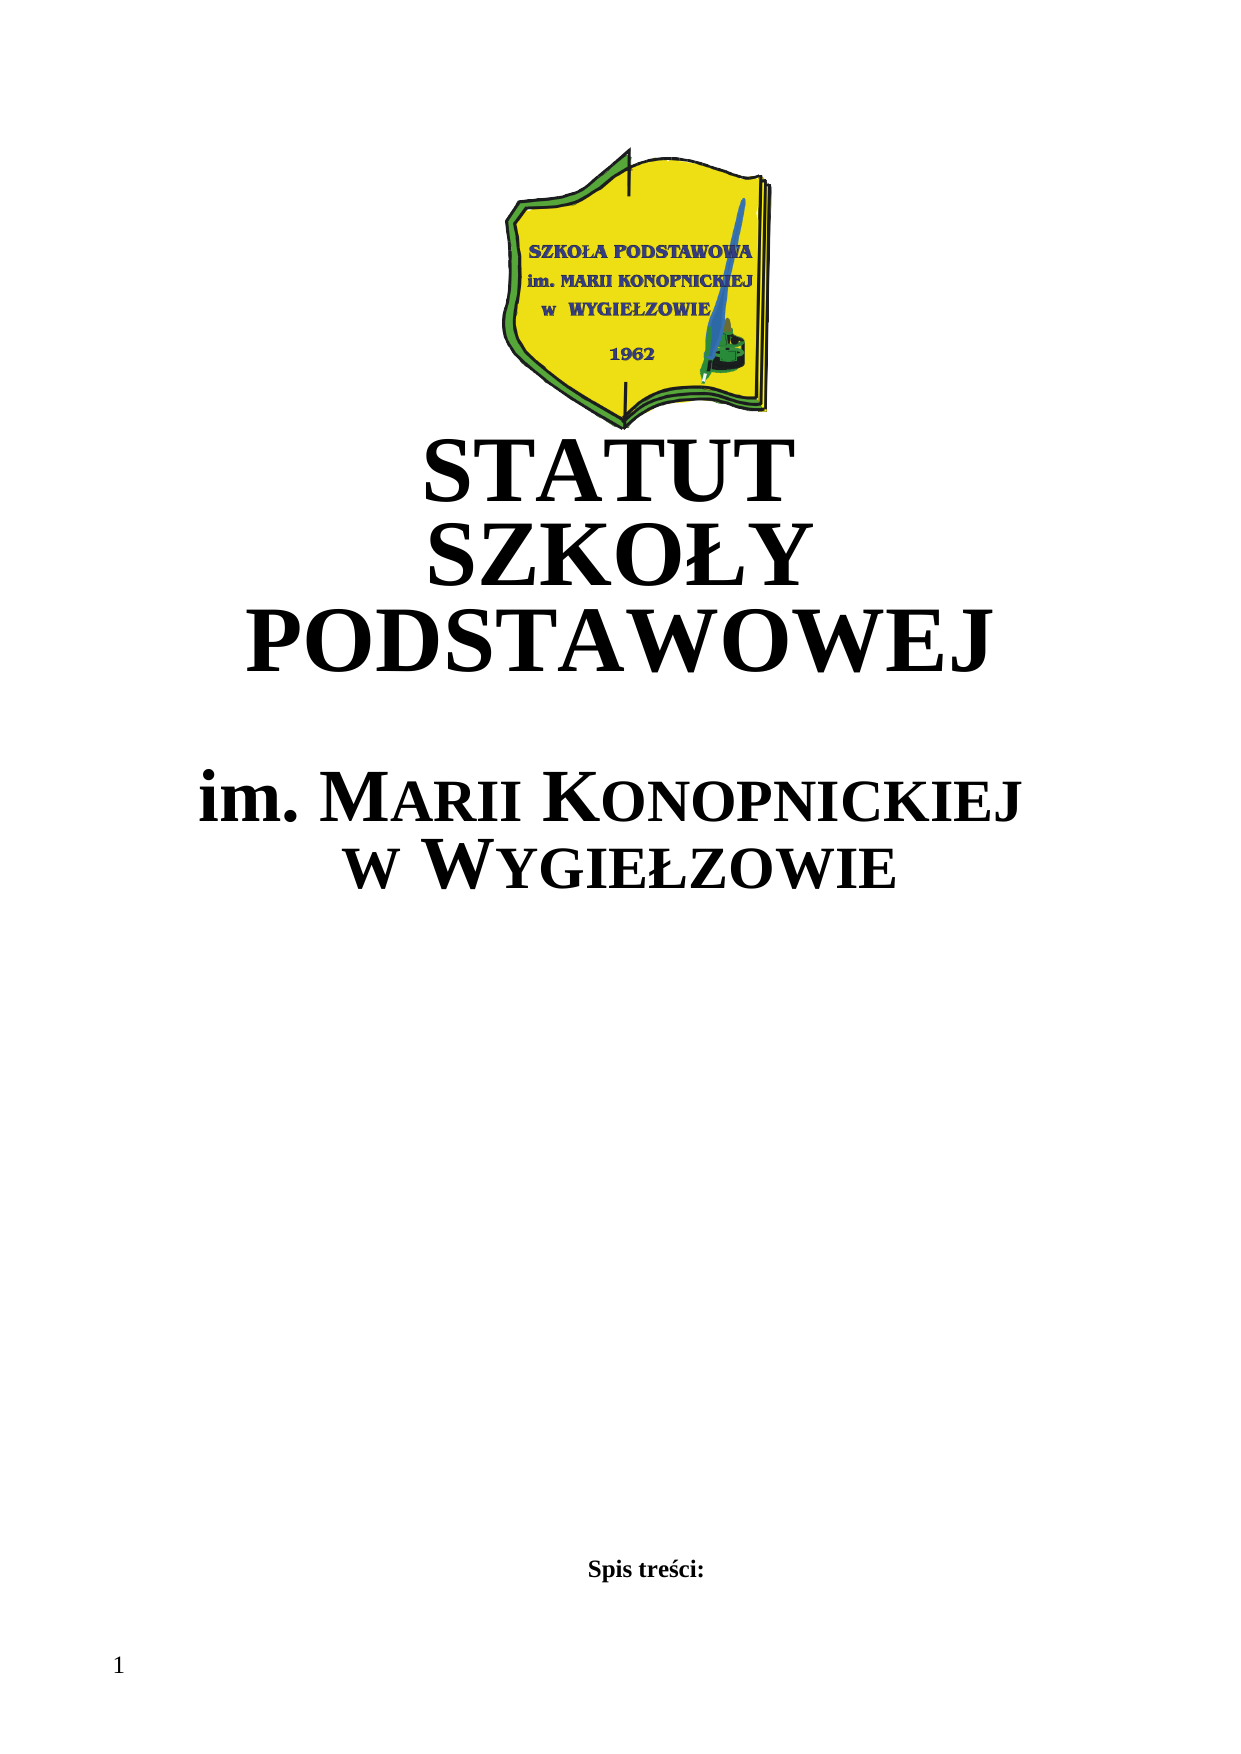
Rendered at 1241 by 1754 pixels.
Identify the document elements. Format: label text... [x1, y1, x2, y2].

text im. Marii Konopnickiej w Wygiełzowie [112, 767, 1128, 905]
text STATUT SZKOŁY PODSTAWOWEJ [112, 433, 1128, 692]
text Spis treści: [165, 1554, 1128, 1583]
